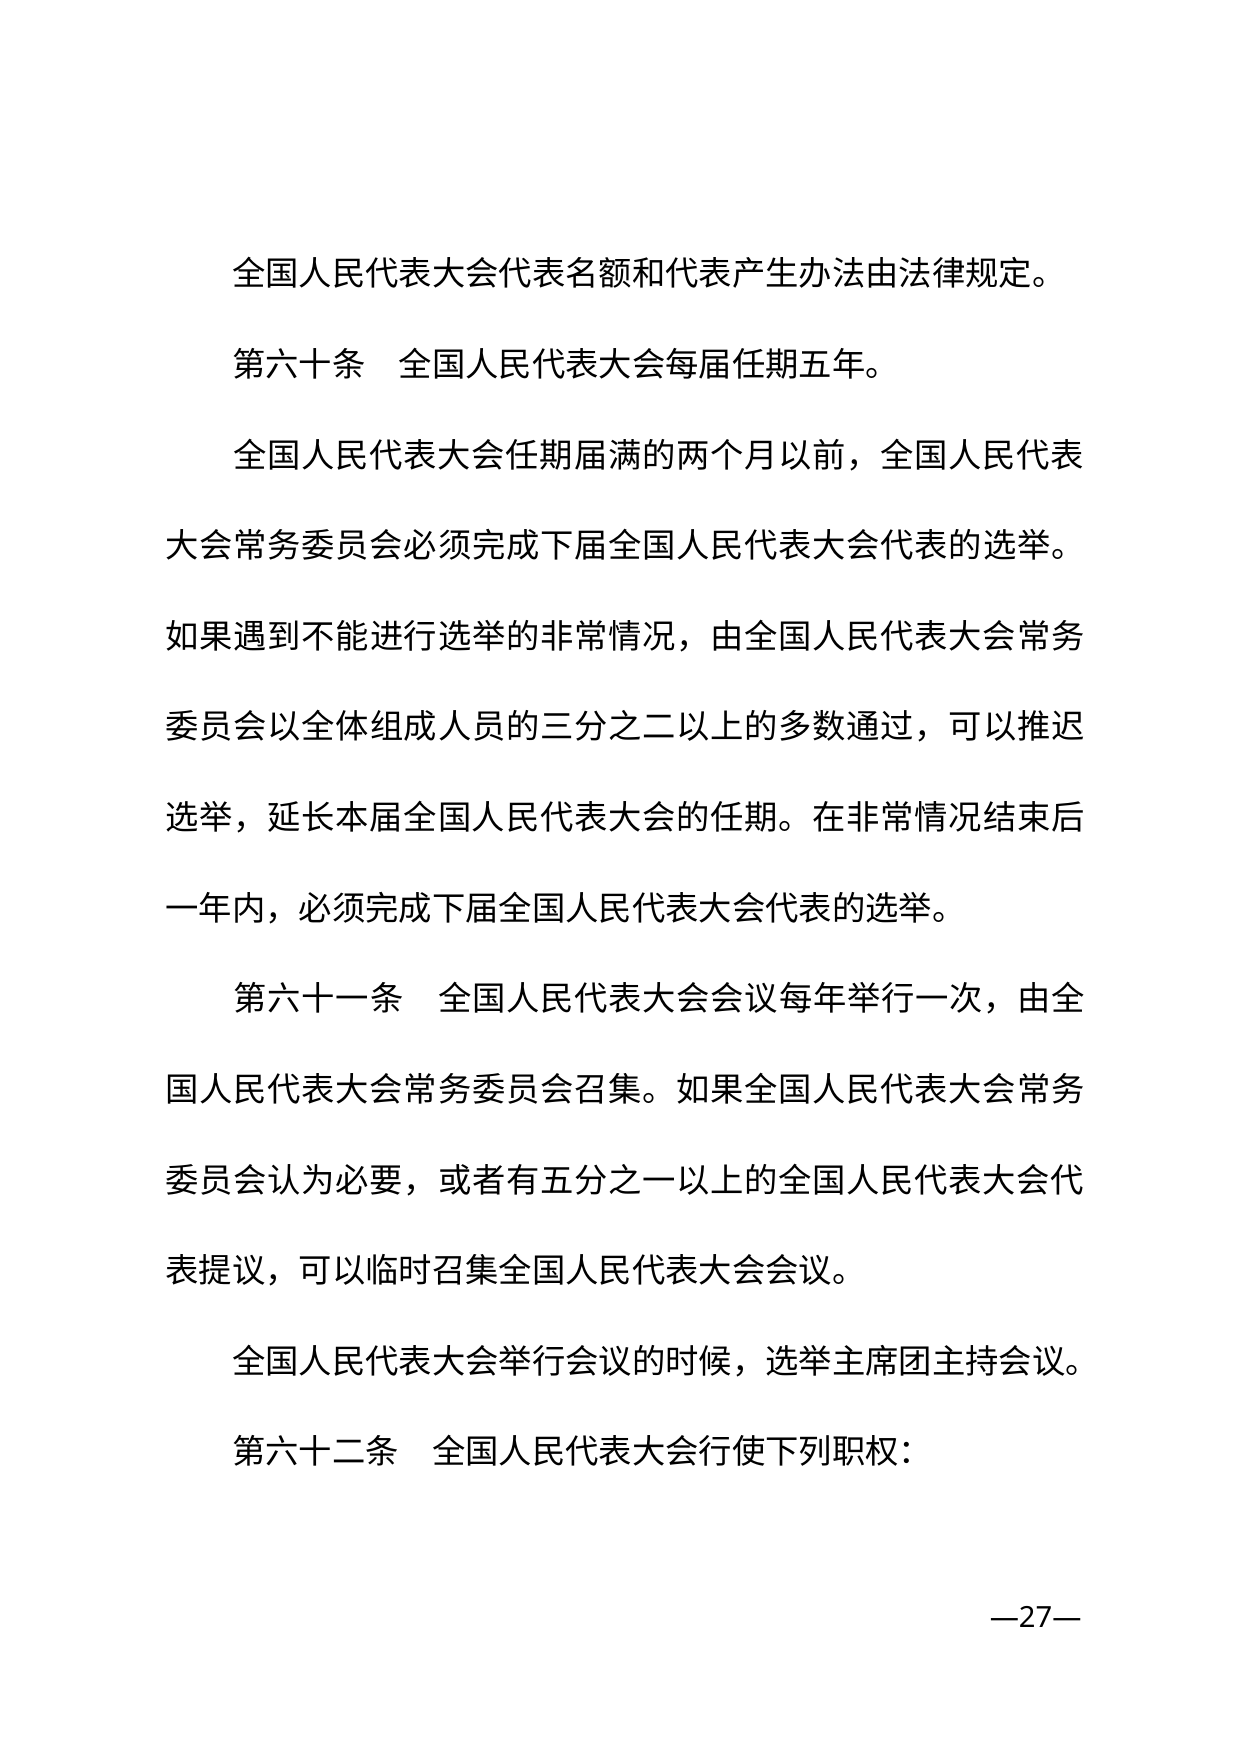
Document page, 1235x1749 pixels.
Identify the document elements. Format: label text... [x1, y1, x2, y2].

text 第六十一条 全国人民代表大会会议每年举行一次，由全国人民代表大会常务委员会召集。如果全国人民代表大会常务委员会认为必要，或者有五分之一以上的全国人民代表大会代表提议，可以临时召集全国人民代表大会会议。 [165, 951, 1087, 1313]
text 全国人民代表大会任期届满的两个月以前，全国人民代表大会常务委员会必须完成下届全国人民代表大会代表的选举。如果遇到不能进行选举的非常情况，由全国人民代表大会常务委员会以全体组成人员的三分之二以上的多数通过，可以推迟选举，延长本届全国人民代表大会的任期。在非常情况结束后一年内，必须完成下届全国人民代表大会代表的选举。 [165, 407, 1087, 951]
text 全国人民代表大会代表名额和代表产生办法由法律规定。 [165, 226, 1087, 317]
text 第六十条 全国人民代表大会每届任期五年。 [165, 317, 1087, 407]
text 全国人民代表大会举行会议的时候，选举主席团主持会议。 [165, 1313, 1087, 1404]
text 第六十二条 全国人民代表大会行使下列职权： [165, 1404, 1087, 1495]
